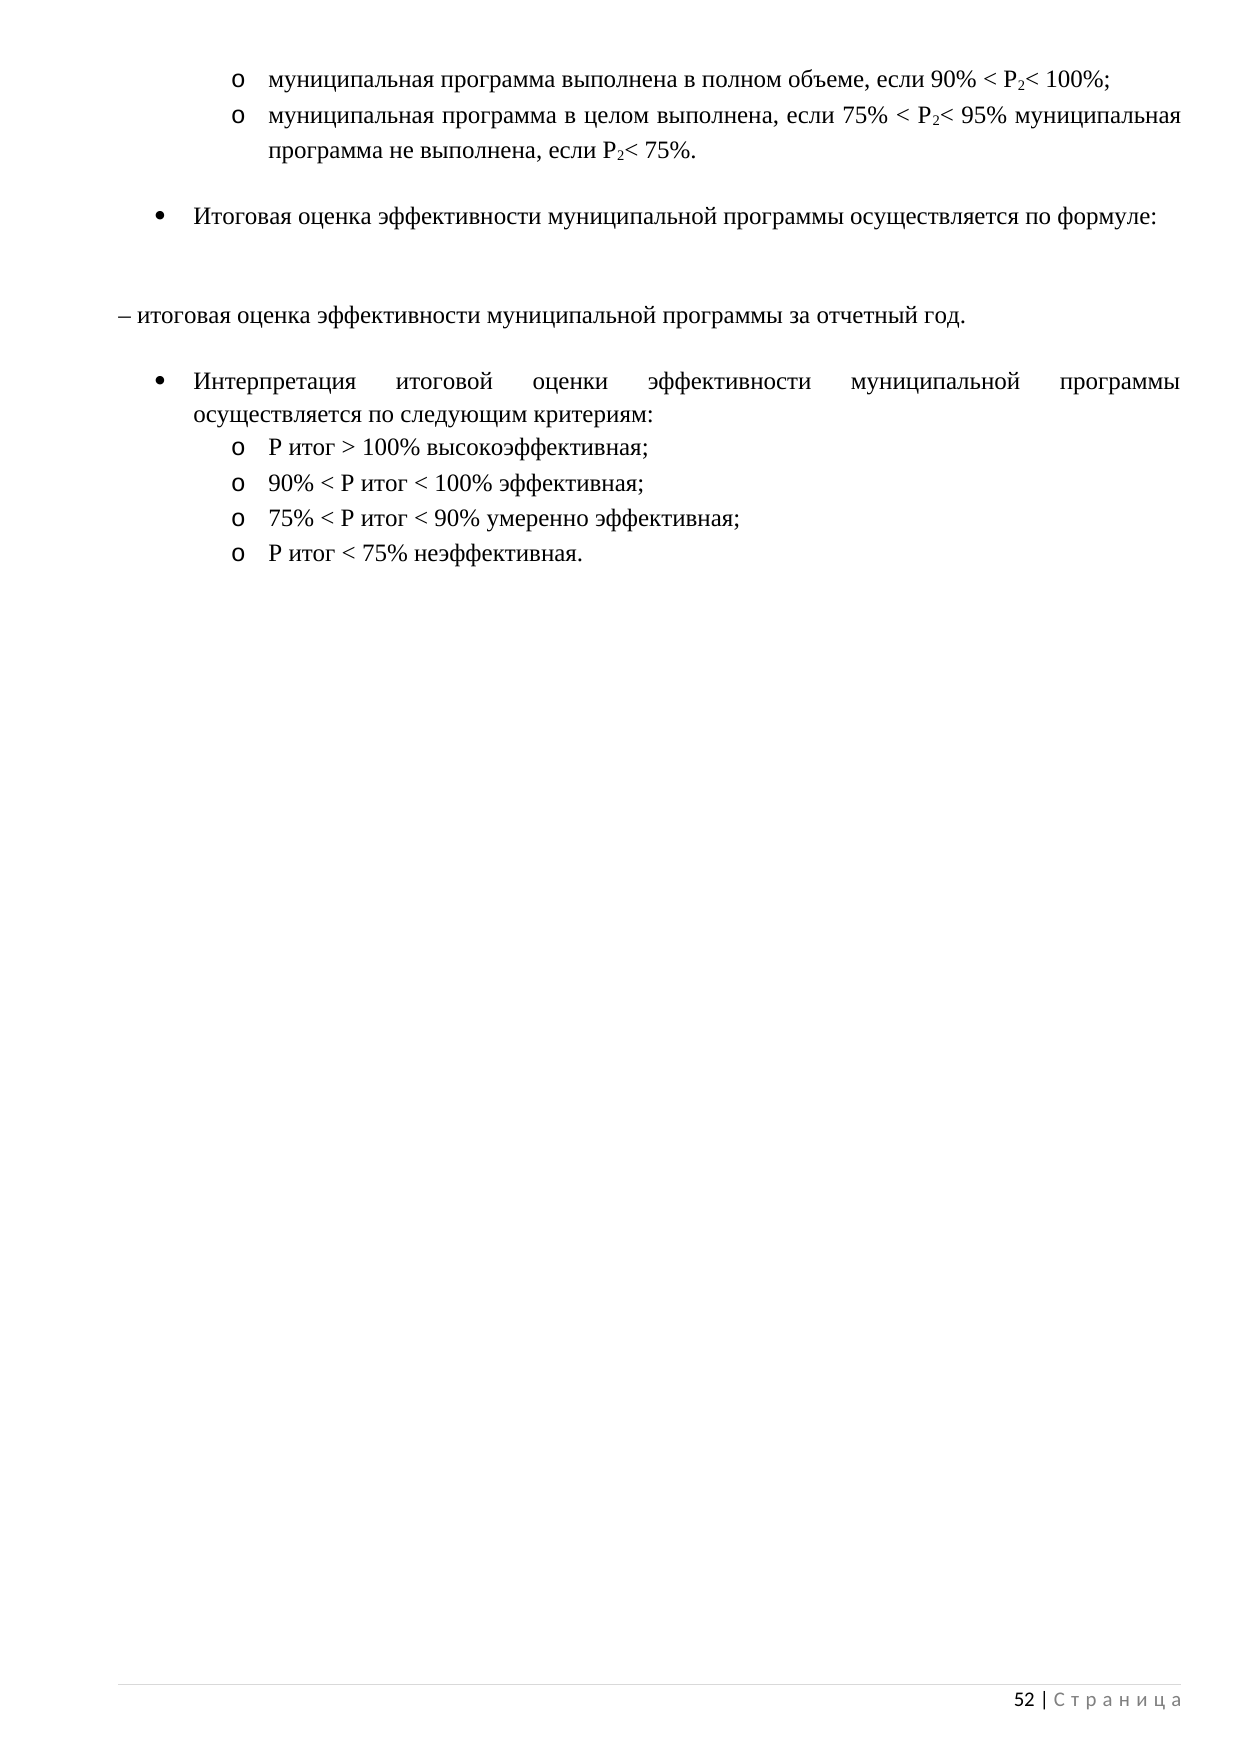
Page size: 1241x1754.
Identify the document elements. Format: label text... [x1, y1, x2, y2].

list 90% < P итог < 100% эффективная; [231, 468, 1181, 498]
list 75% < P итог < 90% умеренно эффективная; [231, 503, 1181, 534]
list Итоговая оценка эффективности муниципальной программы осуществляется по формуле: [156, 201, 1181, 230]
text – итоговая оценка эффективности муниципальной программы за отчетный год. [118, 300, 1181, 329]
list P итог > 100% высокоэффективная; [231, 432, 1181, 463]
list Интерпретация итоговой оценки эффективности муниципальной программы осуществляется по следующим критериям: [156, 366, 1181, 428]
list муниципальная программа выполнена в полном объеме, если 90% < P2< 100%; [231, 64, 1181, 95]
list P итог < 75% неэффективная. [231, 538, 1181, 569]
list муниципальная программа в целом выполнена, если 75% < P2< 95% муниципальная программа не выполнена, если P2< 75%. [231, 100, 1181, 164]
